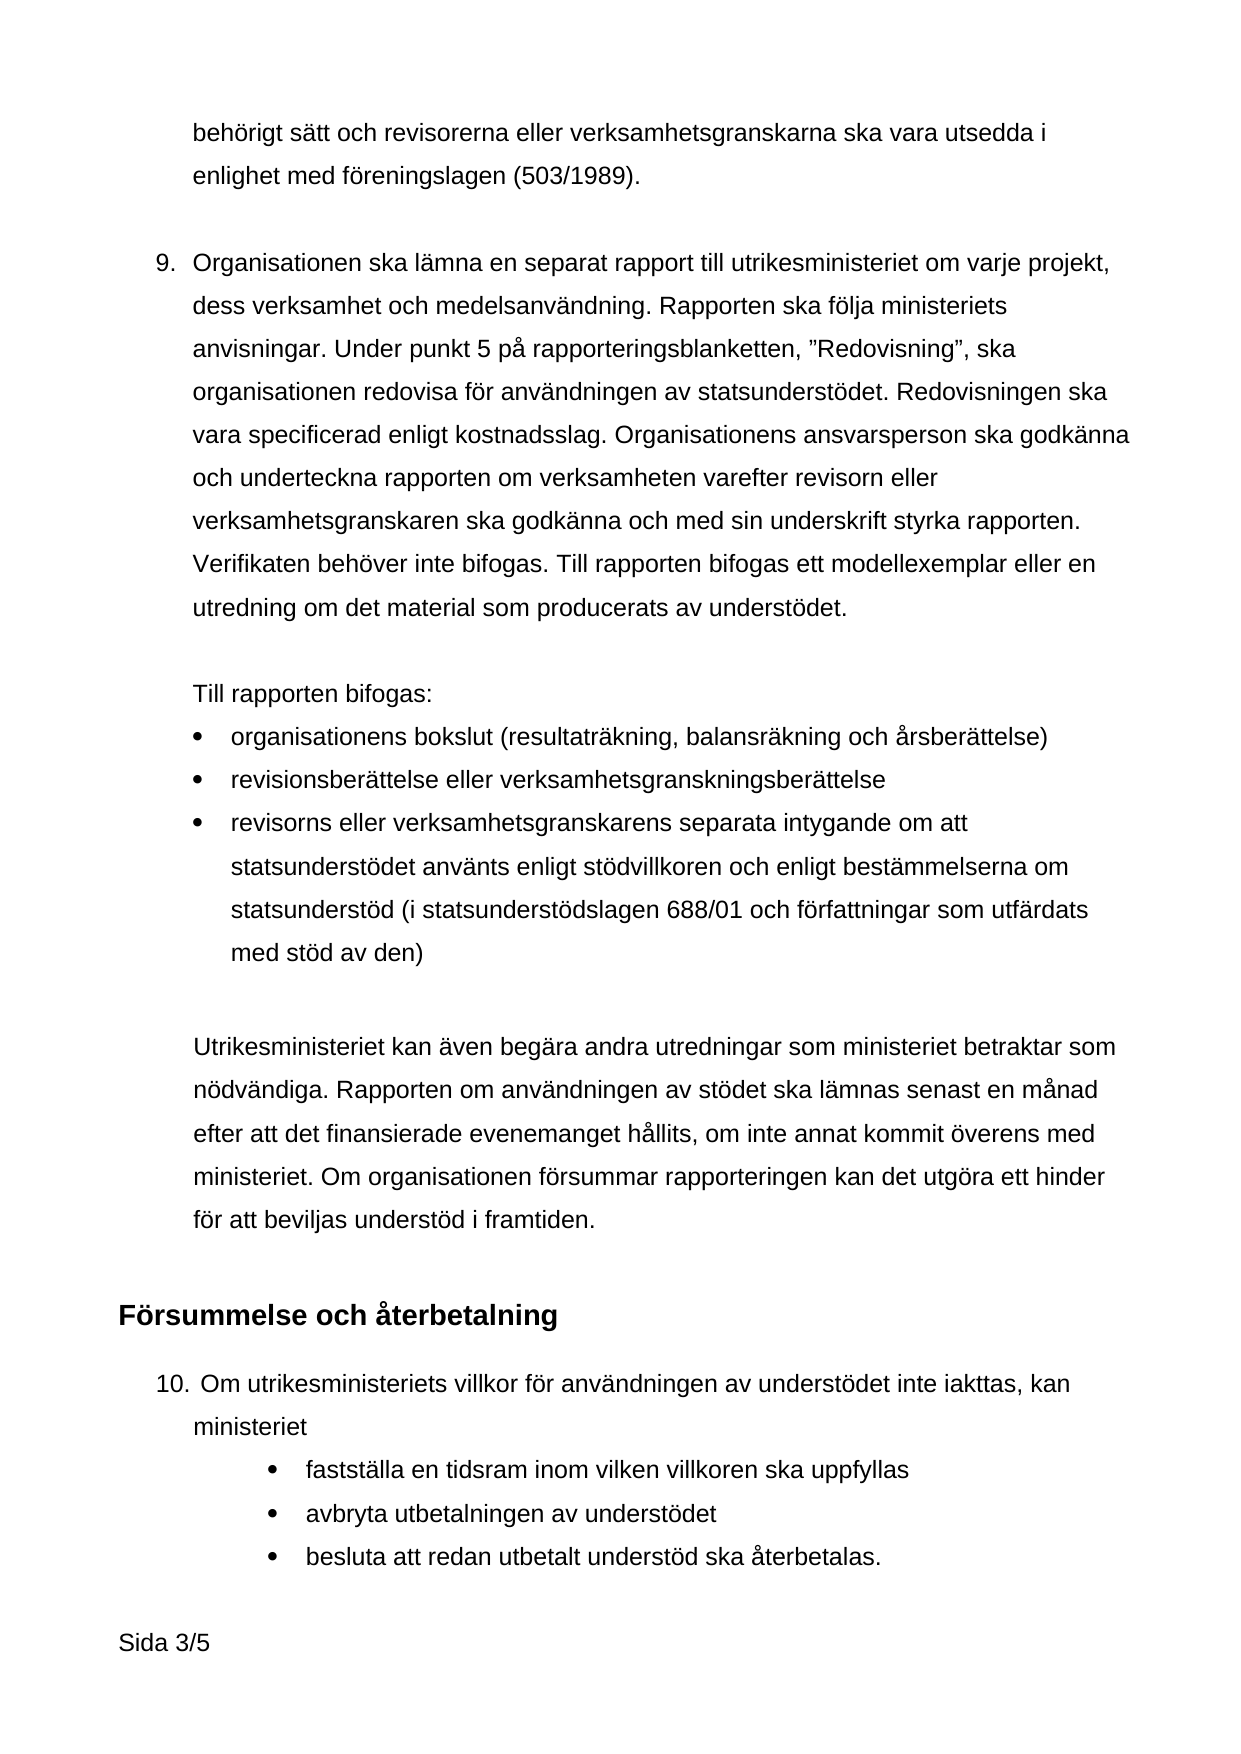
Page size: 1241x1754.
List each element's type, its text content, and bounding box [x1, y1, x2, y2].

list besluta att redan utbetalt understöd ska återbetalas. [268, 1542, 1134, 1571]
list revisionsberättelse eller verksamhetsgranskningsberättelse [193, 765, 1134, 794]
list avbryta utbetalningen av understödet [268, 1498, 1134, 1527]
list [155, 118, 1134, 233]
text Utrikesministeriet kan även begära andra utredningar som ministeriet betraktar som nödvändiga. Rapporten om användningen av stödet ska lämnas senast en månad efter att det finansierade evenemanget hållits, om inte annat kommit överens med ministeriet. Om organisationen försummar rapporteringen kan det utgöra ett hinder för att beviljas understöd i framtiden. [193, 1032, 1134, 1234]
list fastställa en tidsram inom vilken villkoren ska uppfyllas [268, 1455, 1134, 1484]
subtitle Försummelse och återbetalning [118, 1298, 1134, 1332]
list Organisationen ska lämna en separat rapport till utrikesministeriet om varje projekt, dess verksamhet och medelsanvändning. Rapporten ska följa ministeriets anvisningar. Under punkt 5 på rapporteringsblanketten, ”Redovisning”, ska organisationen redovisa för användningen av statsunderstödet. Redovisningen ska vara specificerad enligt kostnadsslag. Organisationens ansvarsperson ska godkänna och underteckna rapporten om verksamheten varefter revisorn eller verksamhetsgranskaren ska godkänna och med sin underskrift styrka rapporten. Verifikaten behöver inte bifogas. Till rapporten bifogas ett modellexemplar eller en utredning om det material som producerats av understödet. Till rapporten bifogas: [155, 247, 1134, 707]
list Om utrikesministeriets villkor för användningen av understödet inte iakttas, kan ministeriet [156, 1369, 1134, 1441]
list revisorns eller verksamhetsgranskarens separata intygande om att statsunderstödet använts enligt stödvillkoren och enligt bestämmelserna om statsunderstöd (i statsunderstödslagen 688/01 och författningar som utfärdats med stöd av den) [193, 808, 1134, 1010]
list organisationens bokslut (resultaträkning, balansräkning och årsberättelse) [193, 722, 1134, 751]
